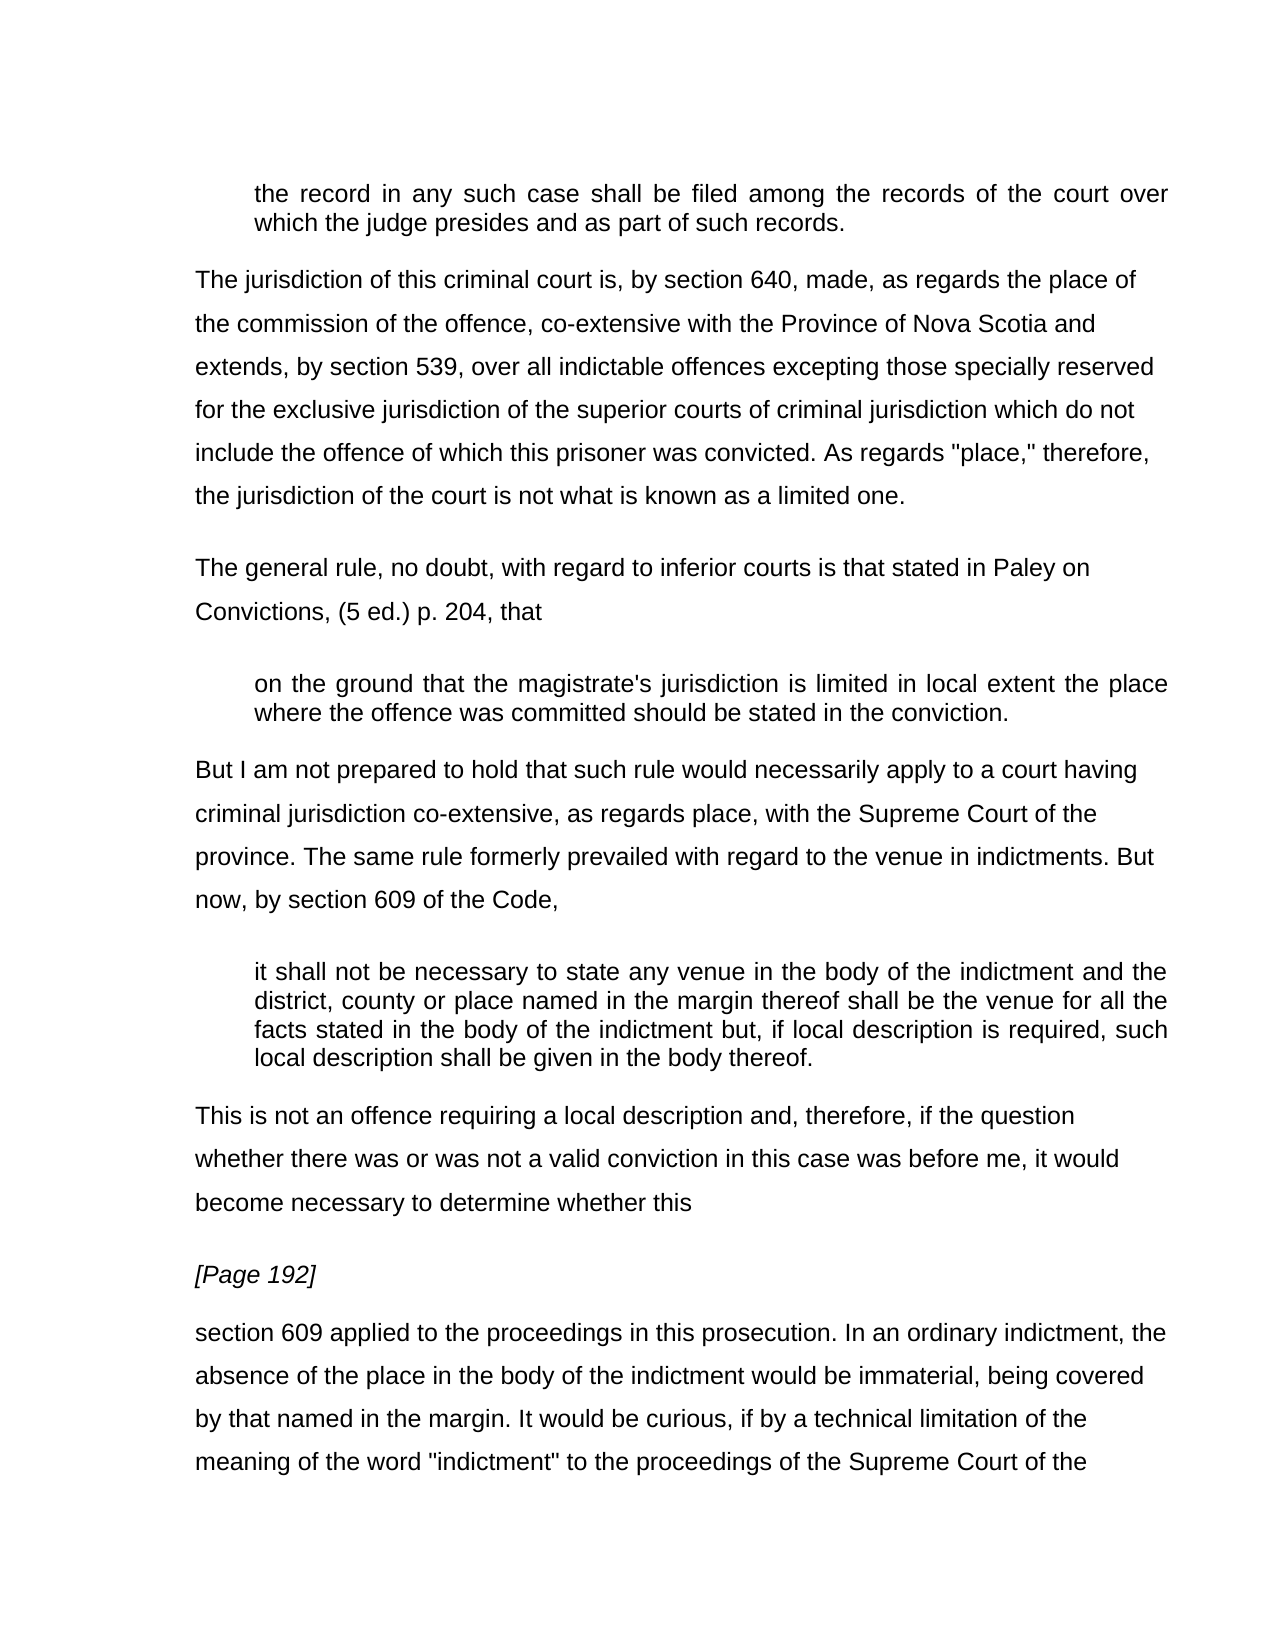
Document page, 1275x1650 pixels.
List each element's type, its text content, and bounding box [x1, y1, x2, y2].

text it shall not be necessary to state any venue in the body of the indictment and the district, county or place named in the margin thereof shall be the venue for all the facts stated in the body of the indictment but, if local description is required, such local description shall be given in the body thereof. [254, 957, 1170, 1072]
text [Page 192] [195, 1260, 1170, 1288]
text the record in any such case shall be filed among the records of the court over which the judge presides and as part of such records. [254, 179, 1170, 236]
text on the ground that the magistrate's jurisdiction is limited in local extent the place where the offence was committed should be stated in the conviction. [254, 669, 1170, 726]
text This is not an offence requiring a local description and, therefore, if the question whether there was or was not a valid conviction in this case was before me, it would become necessary to determine whether this [195, 1101, 1170, 1216]
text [195, 1318, 1170, 1476]
text The jurisdiction of this criminal court is, by section 640, made, as regards the place of the commission of the offence, co-extensive with the Province of Nova Scotia and extends, by section 539, over all indictable offences excepting those specially reserved for the exclusive jurisdiction of the superior courts of criminal jurisdiction which do not include the offence of which this prisoner was convicted. As regards "place," therefore, the jurisdiction of the court is not what is known as a limited one. [195, 265, 1170, 510]
text The general rule, no doubt, with regard to inferior courts is that stated in Paley on Convictions, (5 ed.) p. 204, that [195, 553, 1170, 625]
text But I am not prepared to hold that such rule would necessarily apply to a court having criminal jurisdiction co-extensive, as regards place, with the Supreme Court of the province. The same rule formerly prevailed with regard to the venue in indictments. But now, by section 609 of the Code, [195, 755, 1170, 913]
